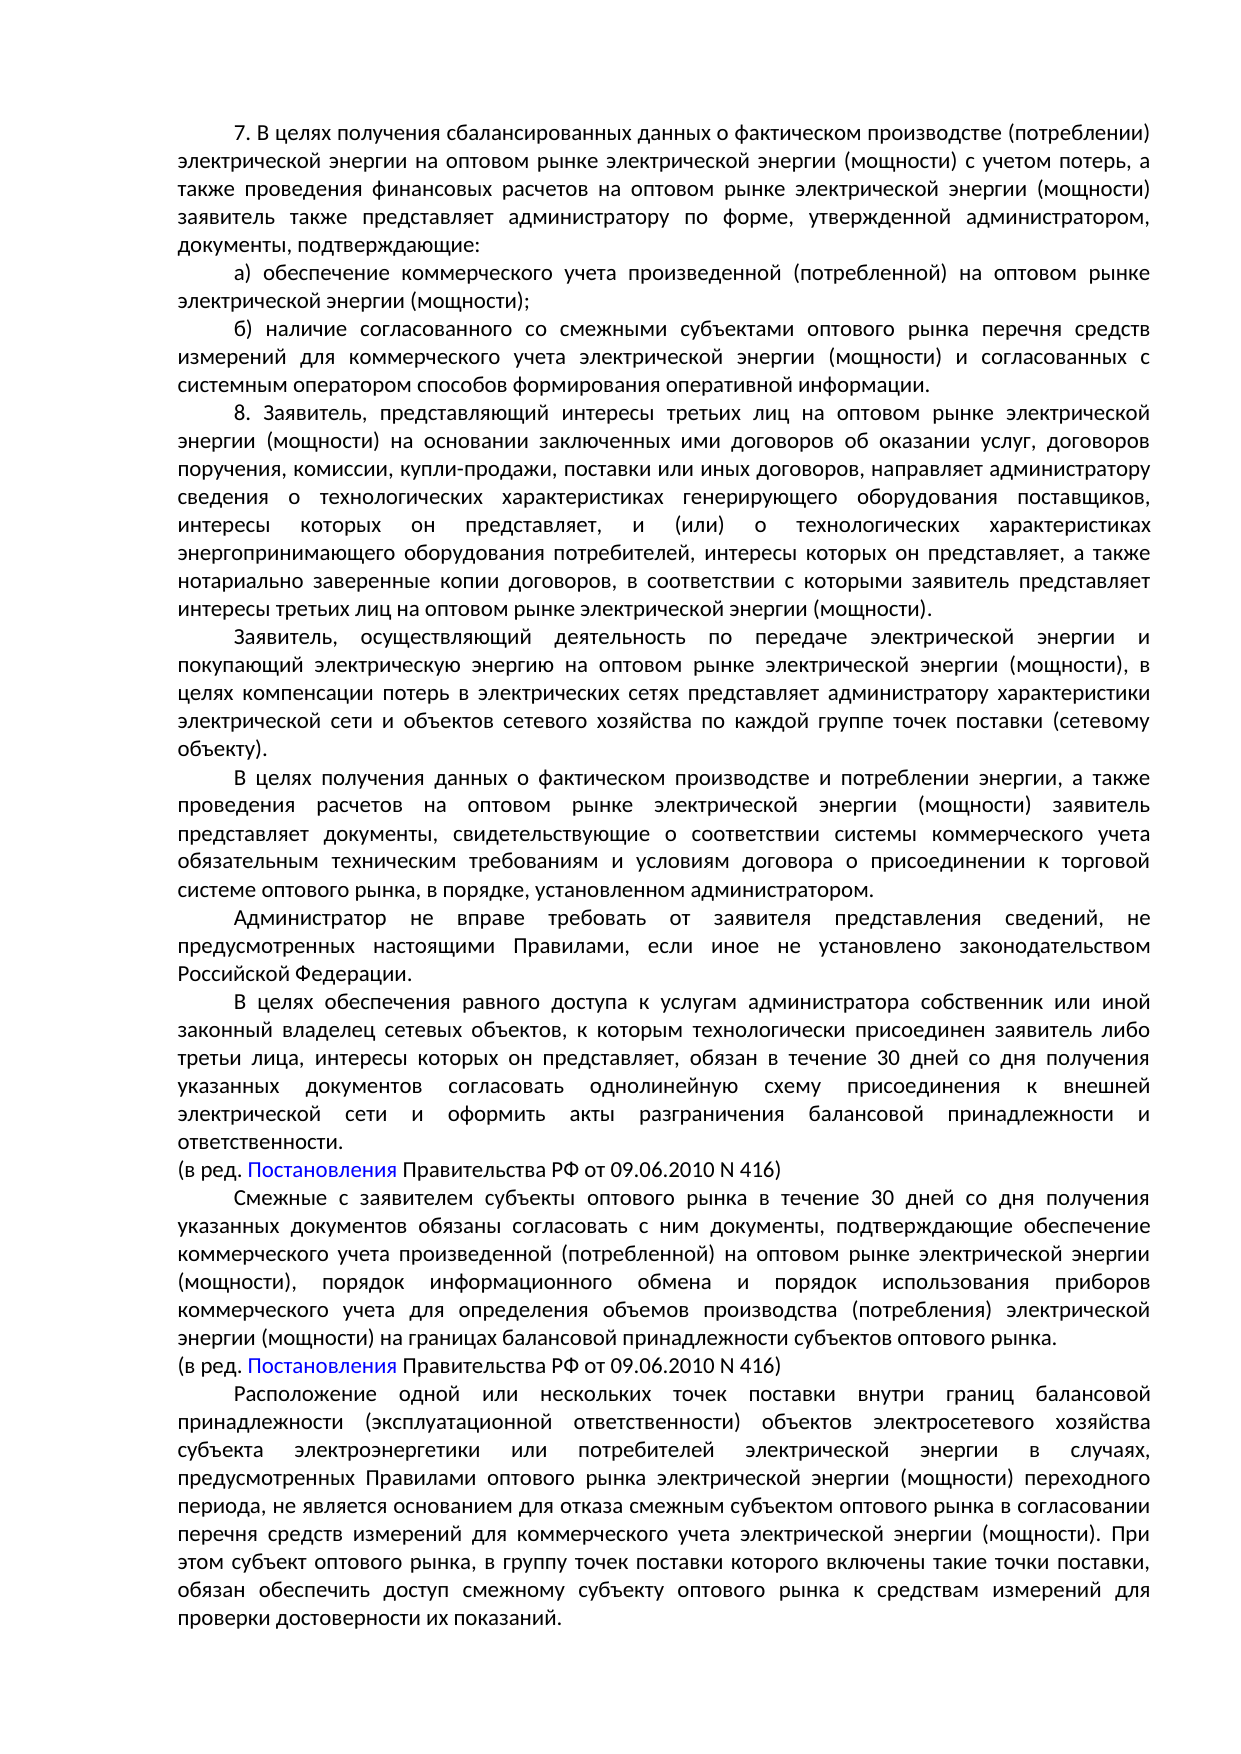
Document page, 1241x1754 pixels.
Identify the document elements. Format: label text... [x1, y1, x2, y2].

text В целях получения данных о фактическом производстве и потреблении энергии, а также проведения расчетов на оптовом рынке электрической энергии (мощности) заявитель представляет документы, свидетельствующие о соответствии системы коммерческого учета обязательным техническим требованиям и условиям договора о присоединении к торговой системе оптового рынка, в порядке, установленном администратором. [177, 763, 1152, 903]
text Расположение одной или нескольких точек поставки внутри границ балансовой принадлежности (эксплуатационной ответственности) объектов электросетевого хозяйства субъекта электроэнергетики или потребителей электрической энергии в случаях, предусмотренных Правилами оптового рынка электрической энергии (мощности) переходного периода, не является основанием для отказа смежным субъектом оптового рынка в согласовании перечня средств измерений для коммерческого учета электрической энергии (мощности). При этом субъект оптового рынка, в группу точек поставки которого включены такие точки поставки, обязан обеспечить доступ смежному субъекту оптового рынка к средствам измерений для проверки достоверности их показаний. [177, 1379, 1152, 1631]
text В целях обеспечения равного доступа к услугам администратора собственник или иной законный владелец сетевых объектов, к которым технологически присоединен заявитель либо третьи лица, интересы которых он представляет, обязан в течение 30 дней со дня получения указанных документов согласовать однолинейную схему присоединения к внешней электрической сети и оформить акты разграничения балансовой принадлежности и ответственности. [177, 987, 1152, 1155]
text а) обеспечение коммерческого учета произведенной (потребленной) на оптовом рынке электрической энергии (мощности); [177, 258, 1152, 314]
text Администратор не вправе требовать от заявителя представления сведений, не предусмотренных настоящими Правилами, если иное не установлено законодательством Российской Федерации. [177, 903, 1152, 987]
text б) наличие согласованного со смежными субъектами оптового рынка перечня средств измерений для коммерческого учета электрической энергии (мощности) и согласованных с системным оператором способов формирования оперативной информации. [177, 314, 1152, 398]
text Заявитель, осуществляющий деятельность по передаче электрической энергии и покупающий электрическую энергию на оптовом рынке электрической энергии (мощности), в целях компенсации потерь в электрических сетях представляет администратору характеристики электрической сети и объектов сетевого хозяйства по каждой группе точек поставки (сетевому объекту). [177, 622, 1152, 763]
text Смежные с заявителем субъекты оптового рынка в течение 30 дней со дня получения указанных документов обязаны согласовать с ним документы, подтверждающие обеспечение коммерческого учета произведенной (потребленной) на оптовом рынке электрической энергии (мощности), порядок информационного обмена и порядок использования приборов коммерческого учета для определения объемов производства (потребления) электрической энергии (мощности) на границах балансовой принадлежности субъектов оптового рынка. [177, 1183, 1152, 1351]
text 8. Заявитель, представляющий интересы третьих лиц на оптовом рынке электрической энергии (мощности) на основании заключенных ими договоров об оказании услуг, договоров поручения, комиссии, купли-продажи, поставки или иных договоров, направляет администратору сведения о технологических характеристиках генерирующего оборудования поставщиков, интересы которых он представляет, и (или) о технологических характеристиках энергопринимающего оборудования потребителей, интересы которых он представляет, а также нотариально заверенные копии договоров, в соответствии с которыми заявитель представляет интересы третьих лиц на оптовом рынке электрической энергии (мощности). [177, 398, 1152, 622]
text 7. В целях получения сбалансированных данных о фактическом производстве (потреблении) электрической энергии на оптовом рынке электрической энергии (мощности) с учетом потерь, а также проведения финансовых расчетов на оптовом рынке электрической энергии (мощности) заявитель также представляет администратору по форме, утвержденной администратором, документы, подтверждающие: [177, 118, 1152, 258]
text (в ред. Постановления Правительства РФ от 09.06.2010 N 416) [177, 1155, 1152, 1183]
text (в ред. Постановления Правительства РФ от 09.06.2010 N 416) [177, 1351, 1152, 1379]
